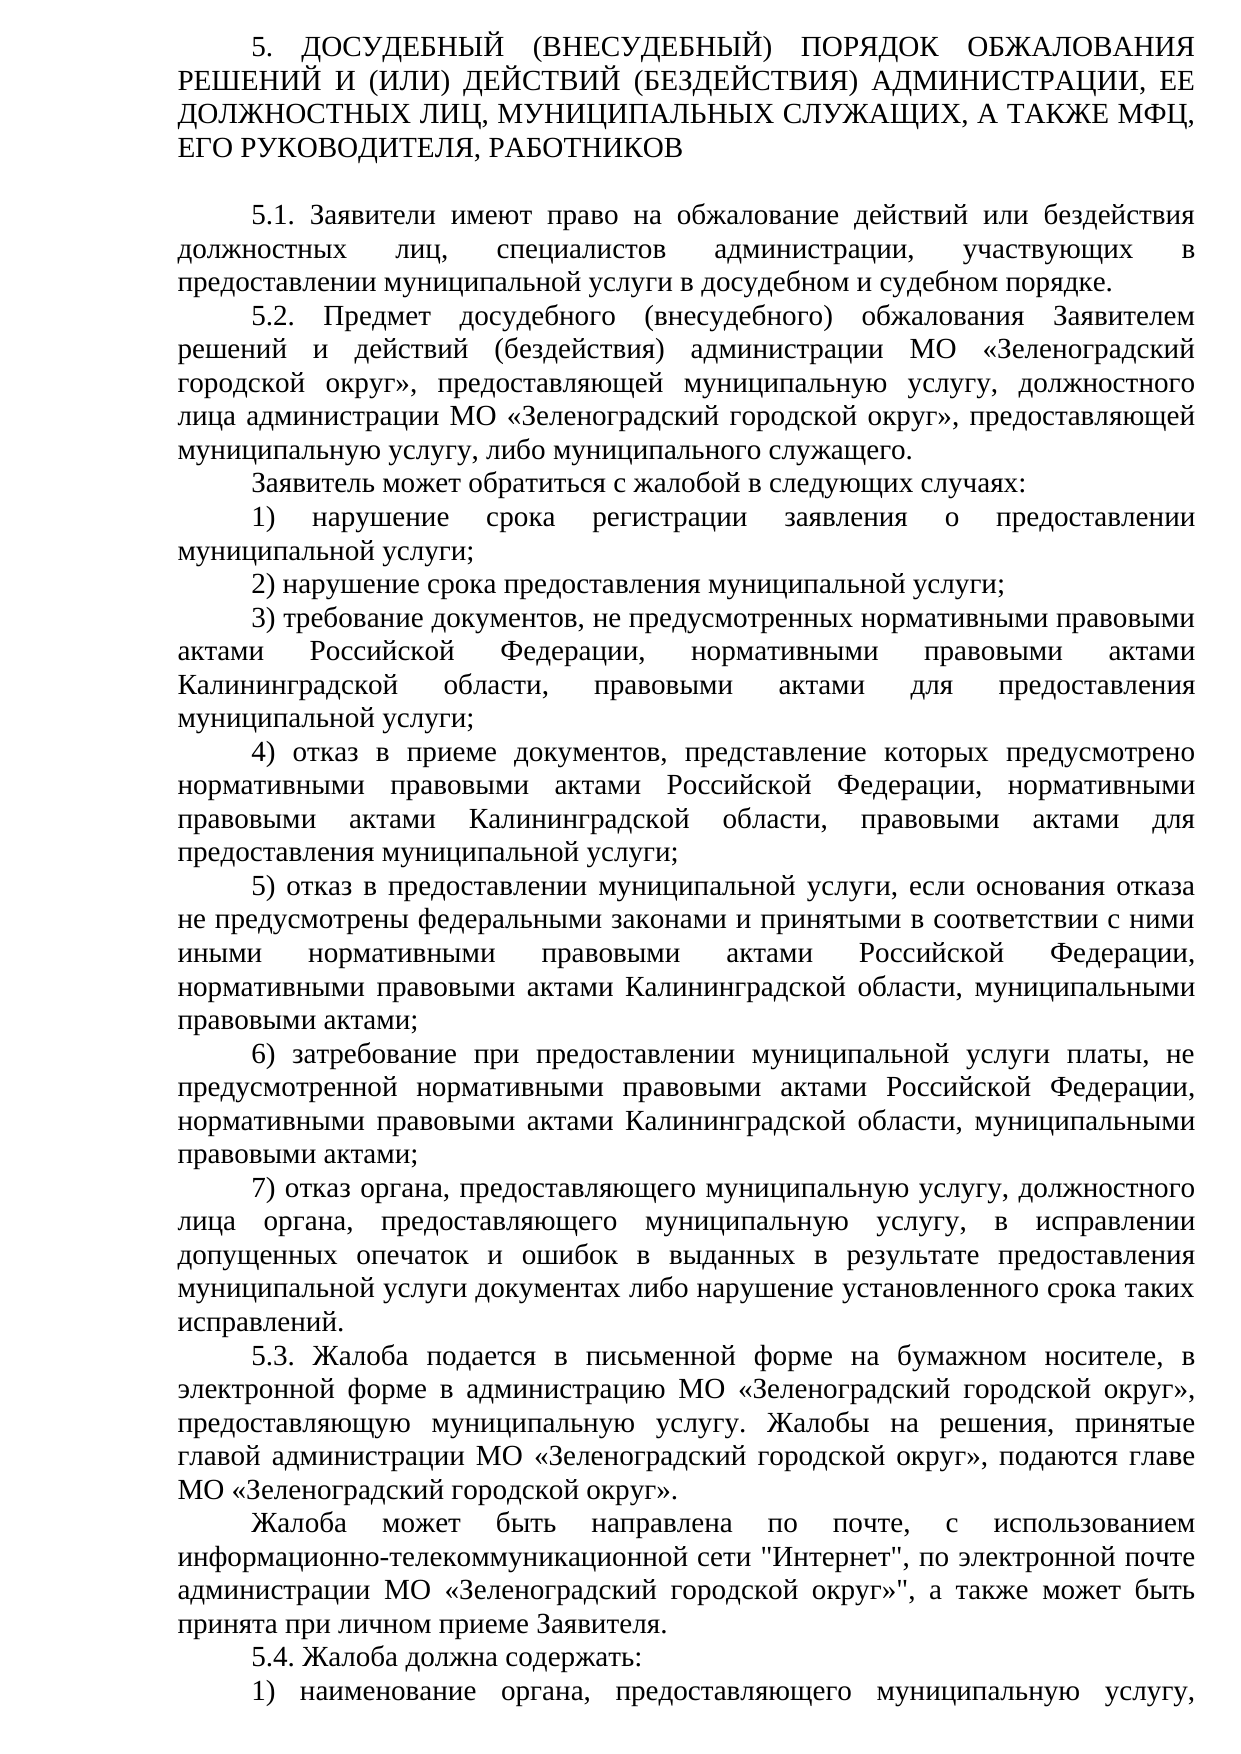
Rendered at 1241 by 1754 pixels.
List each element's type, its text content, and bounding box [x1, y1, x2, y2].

text 3) требование документов, не предусмотренных нормативными правовыми актами Российской Федерации, нормативными правовыми актами Калининградской области, правовыми актами для предоставления муниципальной услуги; [177, 600, 1196, 734]
text 7) отказ органа, предоставляющего муниципальную услугу, должностного лица органа, предоставляющего муниципальную услугу, в исправлении допущенных опечаток и ошибок в выданных в результате предоставления муниципальной услуги документах либо нарушение установленного срока таких исправлений. [177, 1170, 1196, 1338]
text 5) отказ в предоставлении муниципальной услуги, если основания отказа не предусмотрены федеральными законами и принятыми в соответствии с ними иными нормативными правовыми актами Российской Федерации, нормативными правовыми актами Калининградской области, муниципальными правовыми актами; [177, 868, 1196, 1036]
text 5.2. Предмет досудебного (внесудебного) обжалования Заявителем решений и действий (бездействия) администрации МО «Зеленоградский городской округ», предоставляющей муниципальную услугу, должностного лица администрации МО «Зеленоградский городской округ», предоставляющей муниципальную услугу, либо муниципального служащего. [177, 298, 1196, 466]
text 1) нарушение срока регистрации заявления о предоставлении муниципальной услуги; [177, 499, 1196, 566]
text 5.3. Жалоба подается в письменной форме на бумажном носителе, в электронной форме в администрацию МО «Зеленоградский городской округ», предоставляющую муниципальную услугу. Жалобы на решения, принятые главой администрации МО «Зеленоградский городской округ», подаются главе МО «Зеленоградский городской округ». [177, 1338, 1196, 1505]
text 6) затребование при предоставлении муниципальной услуги платы, не предусмотренной нормативными правовыми актами Российской Федерации, нормативными правовыми актами Калининградской области, муниципальными правовыми актами; [177, 1036, 1196, 1170]
text 2) нарушение срока предоставления муниципальной услуги; [177, 566, 1196, 600]
text 5. ДОСУДЕБНЫЙ (ВНЕСУДЕБНЫЙ) ПОРЯДОК ОБЖАЛОВАНИЯ РЕШЕНИЙ И (ИЛИ) ДЕЙСТВИЙ (БЕЗДЕЙСТВИЯ) АДМИНИСТРАЦИИ, ЕЕ ДОЛЖНОСТНЫХ ЛИЦ, МУНИЦИПАЛЬНЫХ СЛУЖАЩИХ, А ТАКЖЕ МФЦ, ЕГО РУКОВОДИТЕЛЯ, РАБОТНИКОВ [177, 29, 1196, 164]
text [177, 1673, 1196, 1707]
text 5.4. Жалоба должна содержать: [177, 1639, 1196, 1673]
text Заявитель может обратиться с жалобой в следующих случаях: [177, 466, 1196, 499]
text 5.1. Заявители имеют право на обжалование действий или бездействия должностных лиц, специалистов администрации, участвующих в предоставлении муниципальной услуги в досудебном и судебном порядке. [177, 197, 1196, 298]
text 4) отказ в приеме документов, представление которых предусмотрено нормативными правовыми актами Российской Федерации, нормативными правовыми актами Калининградской области, правовыми актами для предоставления муниципальной услуги; [177, 734, 1196, 868]
text Жалоба может быть направлена по почте, с использованием информационно-телекоммуникационной сети "Интернет", по электронной почте администрации МО «Зеленоградский городской округ»", а также может быть принята при личном приеме Заявителя. [177, 1505, 1196, 1639]
